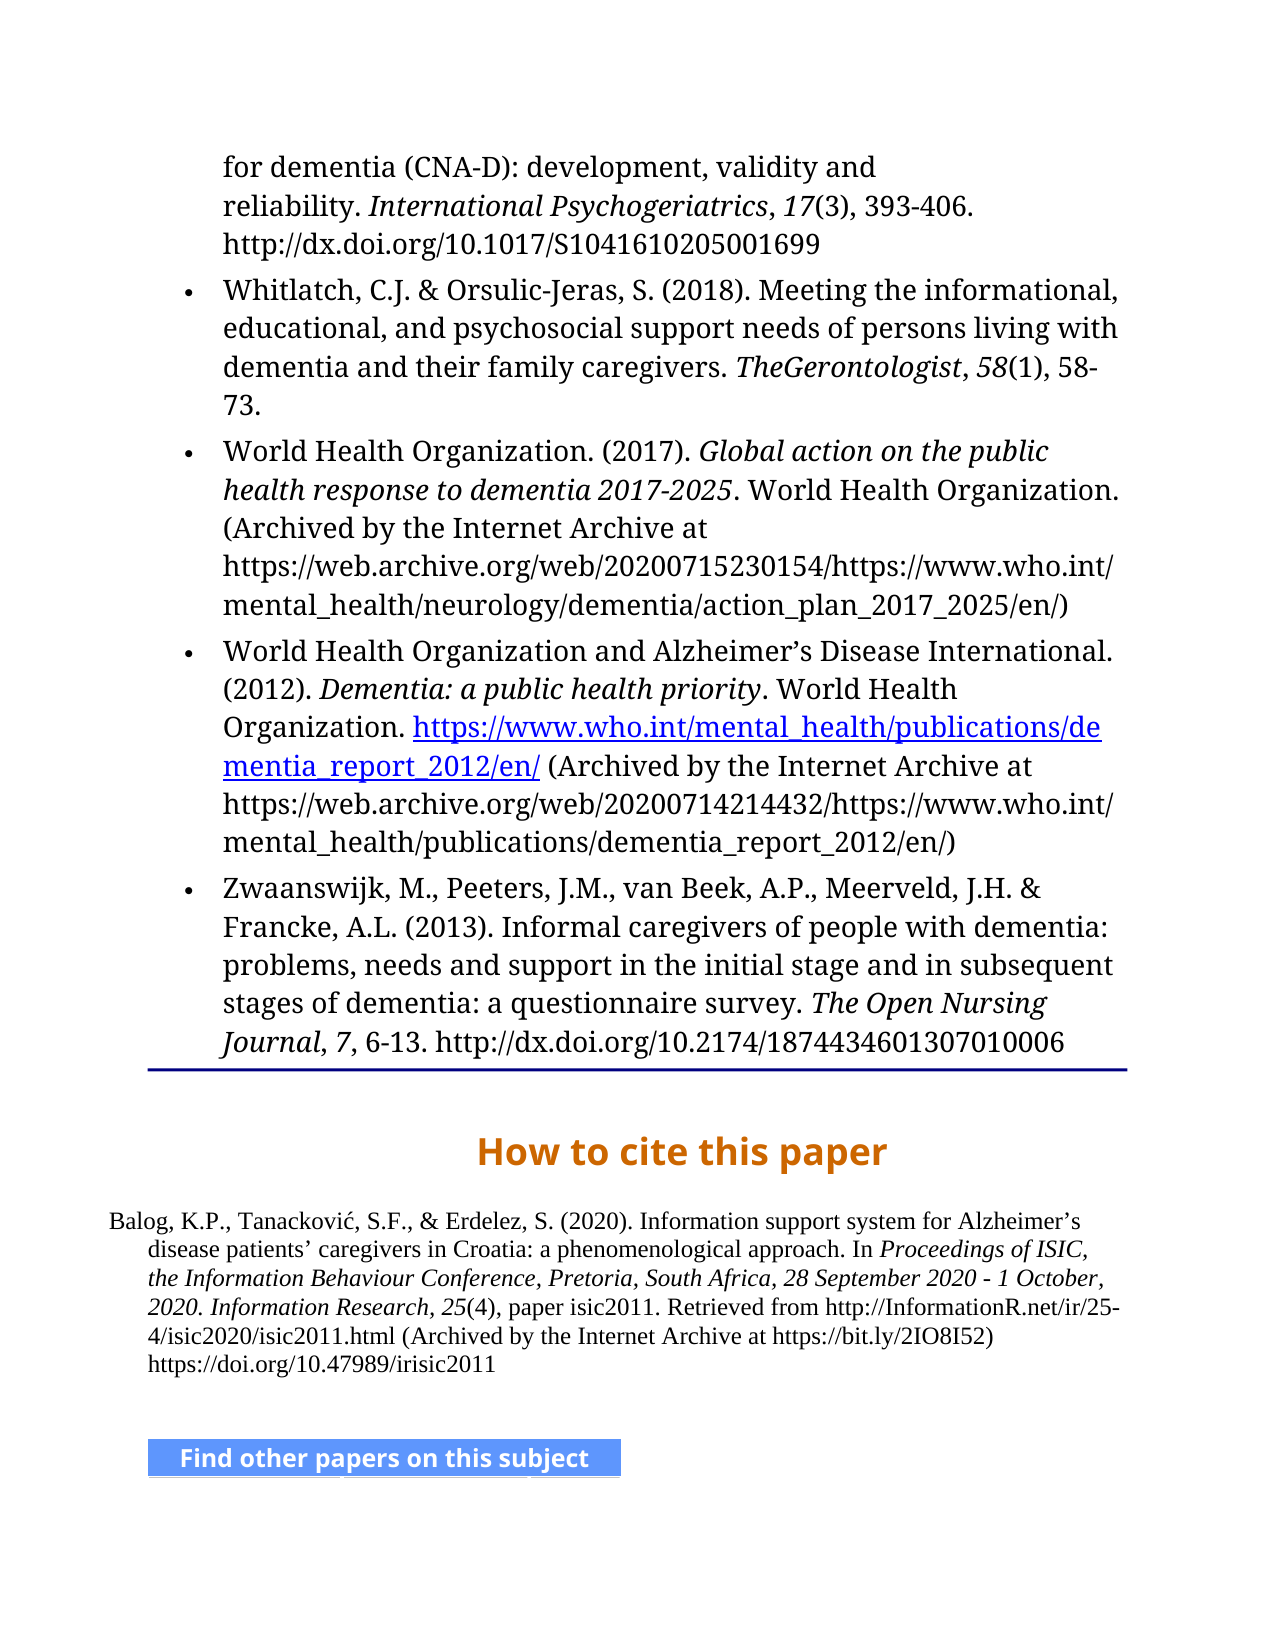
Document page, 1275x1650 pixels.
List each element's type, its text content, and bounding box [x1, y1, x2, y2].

table_header Find other papers on this subject [148, 1439, 621, 1476]
list World Health Organization. (2017). Global action on the public health response to dementia 2017-2025. World Health Organization. (Archived by the Internet Archive at https://web.archive.org/web/20200715230154/https://www.who.int/mental_health/neurology/dementia/action_plan_2017_2025/en/) [185, 432, 1127, 623]
list Whitlatch, C.J. & Orsulic-Jeras, S. (2018). Meeting the informational, educational, and psychosocial support needs of persons living with dementia and their family caregivers. TheGerontologist, 58(1), 58-73. [185, 270, 1127, 424]
list World Health Organization and Alzheimer’s Disease International. (2012). Dementia: a public health priority. World Health Organization. https://www.who.int/mental_health/publications/dementia_report_2012/en/ (Archived by the Internet Archive at https://web.archive.org/web/20200714214432/https://www.who.int/mental_health/publications/dementia_report_2012/en/) [185, 631, 1127, 861]
text How to cite this paper [237, 1126, 1127, 1177]
list Zwaanswijk, M., Peeters, J.M., van Beek, A.P., Meerveld, J.H. & Francke, A.L. (2013). Informal caregivers of people with dementia: problems, needs and support in the initial stage and in subsequent stages of dementia: a questionnaire survey. The Open Nursing Journal, 7, 6-13. http://dx.doi.org/10.2174/1874434601307010006 [185, 869, 1127, 1061]
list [185, 148, 1127, 263]
text Balog, K.P., Tanacković, S.F., & Erdelez, S. (2020). Information support system for Alzheimer’s disease patients’ caregivers in Croatia: a phenomenological approach. In Proceedings of ISIC, the Information Behaviour Conference, Pretoria, South Africa, 28 September 2020 - 1 October, 2020. Information Research, 25(4), paper isic2011. Retrieved from http://InformationR.net/ir/25-4/isic2020/isic2011.html (Archived by the Internet Archive at https://bit.ly/2IO8I52) https://doi.org/10.47989/irisic2011 [108, 1206, 1127, 1378]
